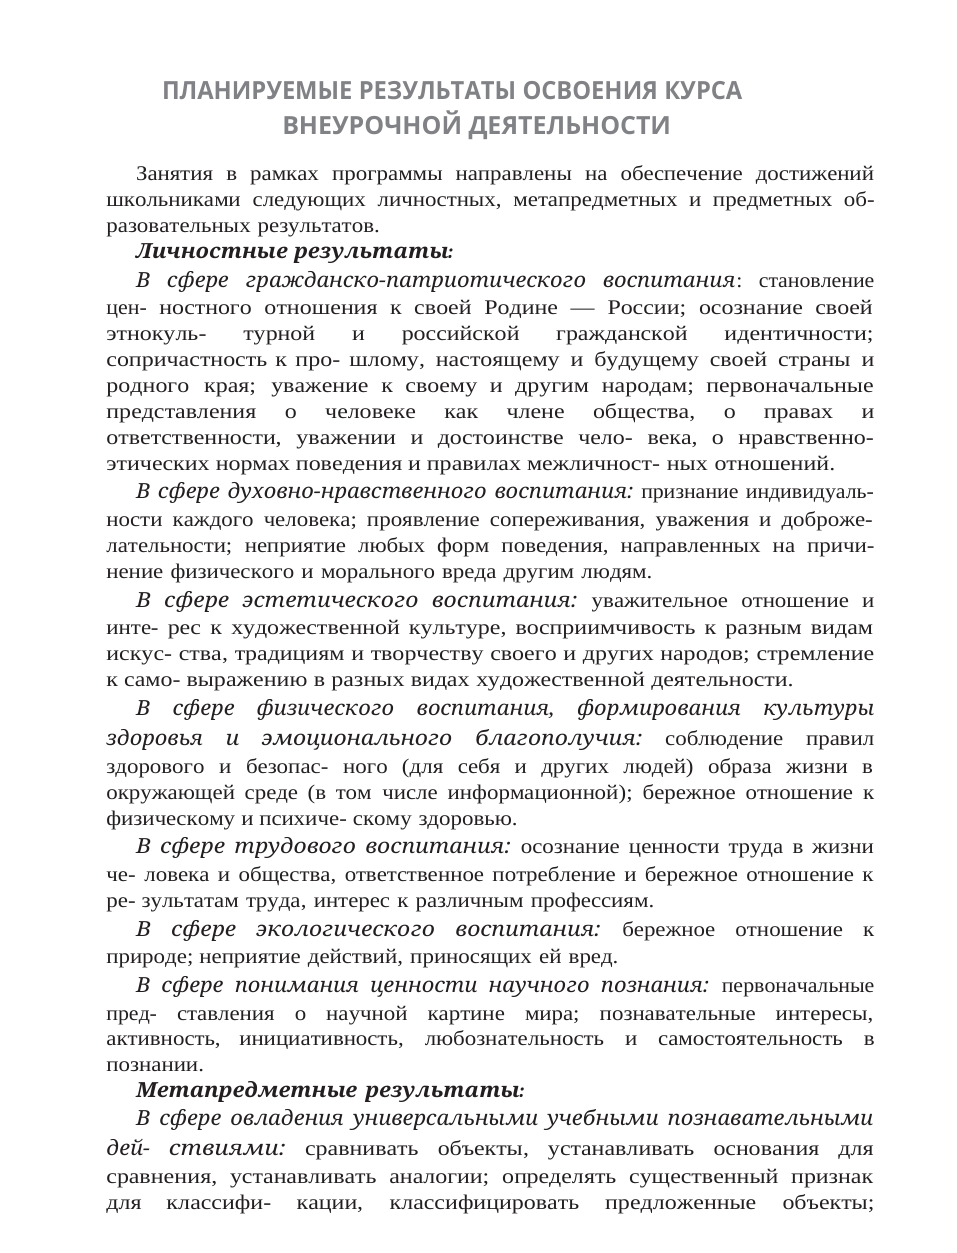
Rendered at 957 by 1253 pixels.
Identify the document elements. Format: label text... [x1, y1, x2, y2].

text В сфере трудового воспитания: осознание ценности труда в жизни че- ловека и общества, ответственное потребление и бережное отношение к ре- зультатам труда, интерес к различным профессиям. [106, 832, 874, 912]
text В сфере экологического воспитания: бережное отношение к природе; неприятие действий, приносящих ей вред. [106, 914, 874, 968]
subtitle Личностные результаты: [136, 239, 886, 263]
text В сфере гражданско-патриотического воспитания: становление цен- ностного отношения к своей Родине — России; осознание своей этнокуль- турной и российской гражданской идентичности; сопричастность к про- шлому, настоящему и будущему своей страны и родного края; уважение к своему и другим народам; первоначальные представления о человеке как члене общества, о правах и ответственности, уважении и достоинстве чело- века, о нравственно-этических нормах поведения и правилах межличност- ных отношений. [106, 265, 874, 475]
subtitle Метапредметные результаты: [136, 1078, 886, 1102]
text В сфере эстетического воспитания: уважительное отношение и инте- рес к художественной культуре, восприимчивость к разным видам искус- ства, традициям и творчеству своего и других народов; стремление к само- выражению в разных видах художественной деятельности. [106, 585, 874, 691]
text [106, 1103, 874, 1214]
text Занятия в рамках программы направлены на обеспечение достижений школьниками следующих личностных, метапредметных и предметных об- разовательных результатов. [106, 161, 874, 237]
text В сфере понимания ценности научного познания: первоначальные пред- ставления о научной картине мира; познавательные интересы, активность, инициативность, любознательность и самостоятельность в познании. [106, 970, 874, 1076]
text В сфере духовно-нравственного воспитания: признание индивидуаль- ности каждого человека; проявление сопереживания, уважения и доброже- лательности; неприятие любых форм поведения, направленных на причи- нение физического и морального вреда другим людям. [106, 477, 874, 583]
text В сфере физического воспитания, формирования культуры здоровья и эмоционального благополучия: соблюдение правил здорового и безопас- ного (для себя и других людей) образа жизни в окружающей среде (в том числе информационной); бережное отношение к физическому и психиче- скому здоровью. [106, 693, 874, 830]
text ПЛАНИРУЕМЫЕ РЕЗУЛЬТАТЫ ОСВОЕНИЯ КУРСА ВНЕУРОЧНОЙ ДЕЯТЕЛЬНОСТИ [162, 73, 886, 142]
